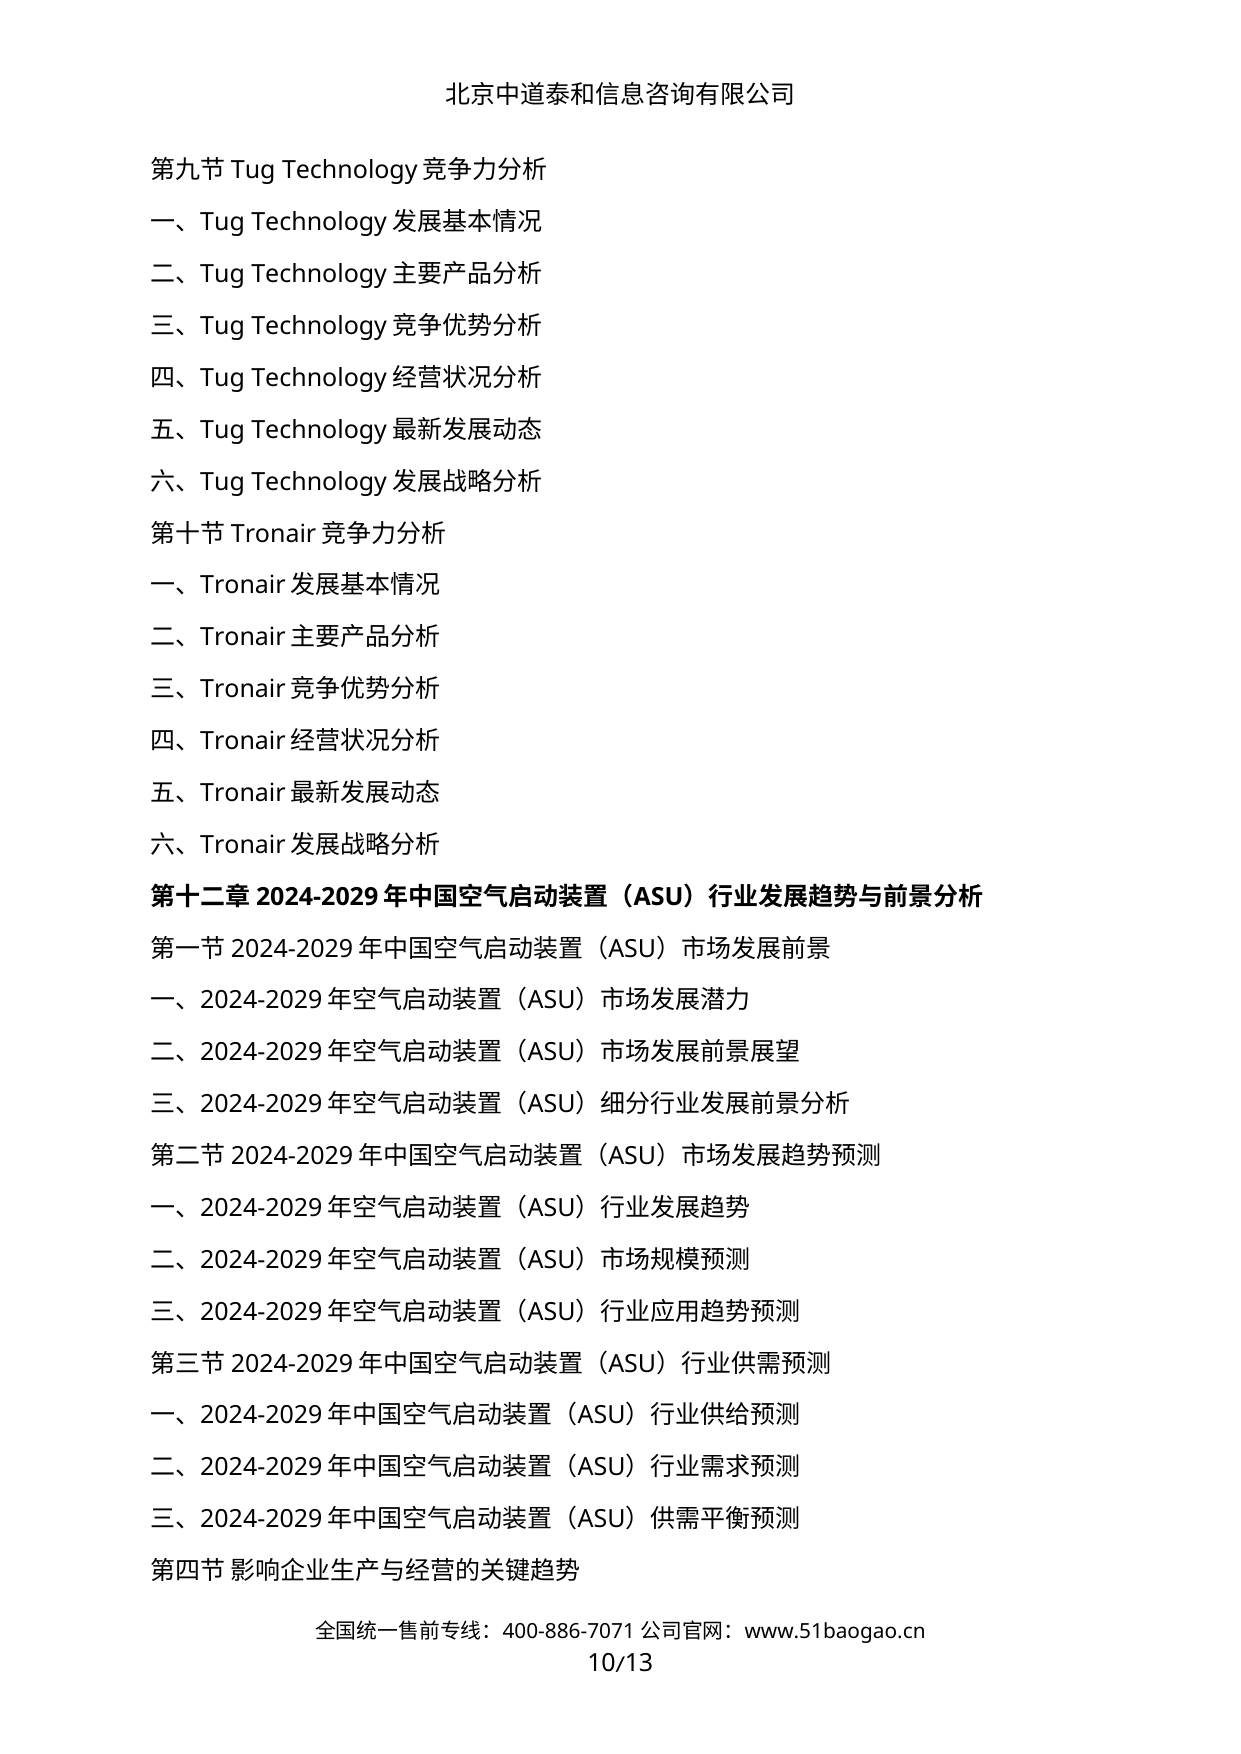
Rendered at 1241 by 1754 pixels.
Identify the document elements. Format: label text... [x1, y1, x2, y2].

text 五、Tug Technology最新发展动态 [150, 409, 1090, 446]
text 三、2024-2029年空气启动装置（ASU）行业应用趋势预测 [150, 1291, 1090, 1327]
text 六、Tronair发展战略分析 [150, 824, 1090, 861]
text 二、2024-2029年空气启动装置（ASU）市场规模预测 [150, 1239, 1090, 1276]
text 第九节 Tug Technology竞争力分析 [150, 150, 1090, 186]
text 第四节 影响企业生产与经营的关键趋势 [150, 1551, 1090, 1587]
text 一、Tug Technology发展基本情况 [150, 202, 1090, 238]
text 二、Tug Technology主要产品分析 [150, 254, 1090, 290]
text 三、2024-2029年中国空气启动装置（ASU）供需平衡预测 [150, 1499, 1090, 1535]
text 二、Tronair主要产品分析 [150, 617, 1090, 653]
text 第一节 2024-2029年中国空气启动装置（ASU）市场发展前景 [150, 928, 1090, 964]
text 五、Tronair最新发展动态 [150, 772, 1090, 809]
text 第十二章 2024-2029年中国空气启动装置（ASU）行业发展趋势与前景分析 [150, 876, 1090, 912]
text 三、2024-2029年空气启动装置（ASU）细分行业发展前景分析 [150, 1084, 1090, 1120]
text 第十节 Tronair竞争力分析 [150, 513, 1090, 549]
text 三、Tug Technology竞争优势分析 [150, 306, 1090, 342]
text 一、2024-2029年空气启动装置（ASU）市场发展潜力 [150, 980, 1090, 1016]
text 一、Tronair发展基本情况 [150, 565, 1090, 601]
text 六、Tug Technology发展战略分析 [150, 461, 1090, 497]
text 四、Tug Technology经营状况分析 [150, 357, 1090, 394]
text 四、Tronair经营状况分析 [150, 721, 1090, 757]
text 二、2024-2029年中国空气启动装置（ASU）行业需求预测 [150, 1447, 1090, 1483]
text 三、Tronair竞争优势分析 [150, 669, 1090, 705]
text 第三节 2024-2029年中国空气启动装置（ASU）行业供需预测 [150, 1343, 1090, 1379]
text 一、2024-2029年中国空气启动装置（ASU）行业供给预测 [150, 1395, 1090, 1431]
text 一、2024-2029年空气启动装置（ASU）行业发展趋势 [150, 1187, 1090, 1224]
text 二、2024-2029年空气启动装置（ASU）市场发展前景展望 [150, 1032, 1090, 1068]
text 第二节 2024-2029年中国空气启动装置（ASU）市场发展趋势预测 [150, 1136, 1090, 1172]
